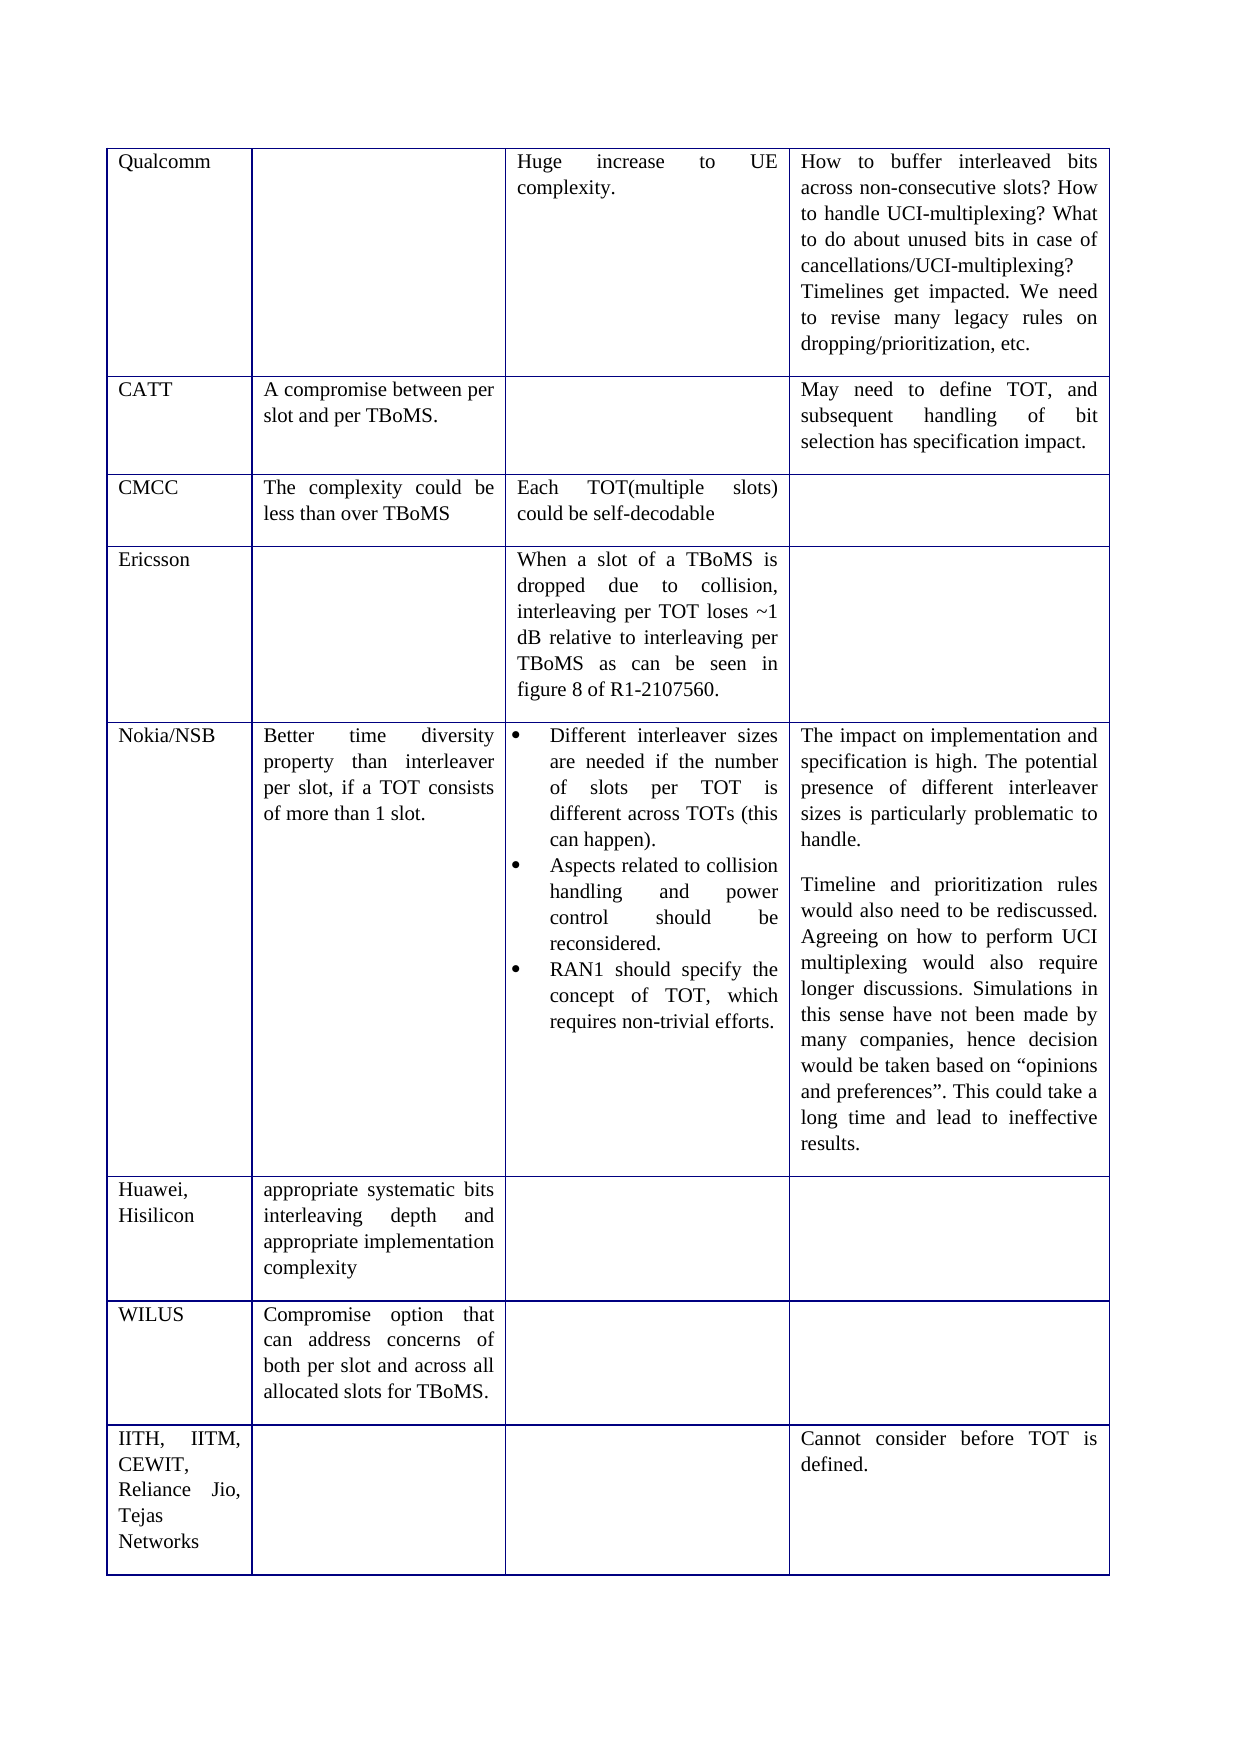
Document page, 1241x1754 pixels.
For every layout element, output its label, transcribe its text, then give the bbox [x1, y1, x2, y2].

table_cell Ericsson [108, 547, 251, 722]
table_cell Cannot consider before TOT is defined. [790, 1426, 1109, 1574]
table_cell Qualcomm [108, 149, 251, 376]
table_cell [253, 547, 505, 722]
table_cell IITH, IITM, CEWIT, Reliance Jio, Tejas Networks [108, 1426, 251, 1574]
table_cell [253, 1426, 505, 1574]
table_cell [506, 1426, 789, 1574]
table_cell How to buffer interleaved bits across non-consecutive slots? How to handle UCI-multiplexing? What to do about unused bits in case of cancellations/UCI-multiplexing? Timelines get impacted. We need to revise many legacy rules on dropping/prioritization, etc. [790, 149, 1109, 376]
table_cell CATT [108, 377, 251, 474]
table_cell appropriate systematic bits interleaving depth and appropriate implementation complexity [253, 1177, 505, 1300]
table_cell [506, 1177, 789, 1300]
table_cell May need to define TOT, and subsequent handling of bit selection has specification impact. [790, 377, 1109, 474]
table_cell [790, 1177, 1109, 1300]
table_cell Different interleaver sizes are needed if the number of slots per TOT is different across TOTs (this can happen). Aspects related to collision handling and power control should be reconsidered. RAN1 should specify the concept of TOT, which requires non-trivial efforts. [506, 723, 789, 1176]
table_cell [506, 1302, 789, 1424]
table_cell Huawei, Hisilicon [108, 1177, 251, 1300]
table_cell [790, 475, 1109, 546]
table_cell When a slot of a TBoMS is dropped due to collision, interleaving per TOT loses ~1 dB relative to interleaving per TBoMS as can be seen in figure 8 of R1-2107560. [506, 547, 789, 722]
table_cell [790, 547, 1109, 722]
table_cell Huge increase to UE complexity. [506, 149, 789, 376]
table_cell Each TOT(multiple slots) could be self-decodable [506, 475, 789, 546]
table_cell CMCC [108, 475, 251, 546]
table_cell Better time diversity property than interleaver per slot, if a TOT consists of more than 1 slot. [253, 723, 505, 1176]
table_cell Nokia/NSB [108, 723, 251, 1176]
table_cell [790, 1302, 1109, 1424]
table_cell A compromise between per slot and per TBoMS. [253, 377, 505, 474]
table_cell The impact on implementation and specification is high. The potential presence of different interleaver sizes is particularly problematic to handle. Timeline and prioritization rules would also need to be rediscussed. Agreeing on how to perform UCI multiplexing would also require longer discussions. Simulations in this sense have not been made by many companies, hence decision would be taken based on “opinions and preferences”. This could take a long time and lead to ineffective results. [790, 723, 1109, 1176]
table_cell [506, 377, 789, 474]
table_cell [253, 149, 505, 376]
table_cell The complexity could be less than over TBoMS [253, 475, 505, 546]
table_cell WILUS [108, 1302, 251, 1424]
table_cell Compromise option that can address concerns of both per slot and across all allocated slots for TBoMS. [253, 1302, 505, 1424]
